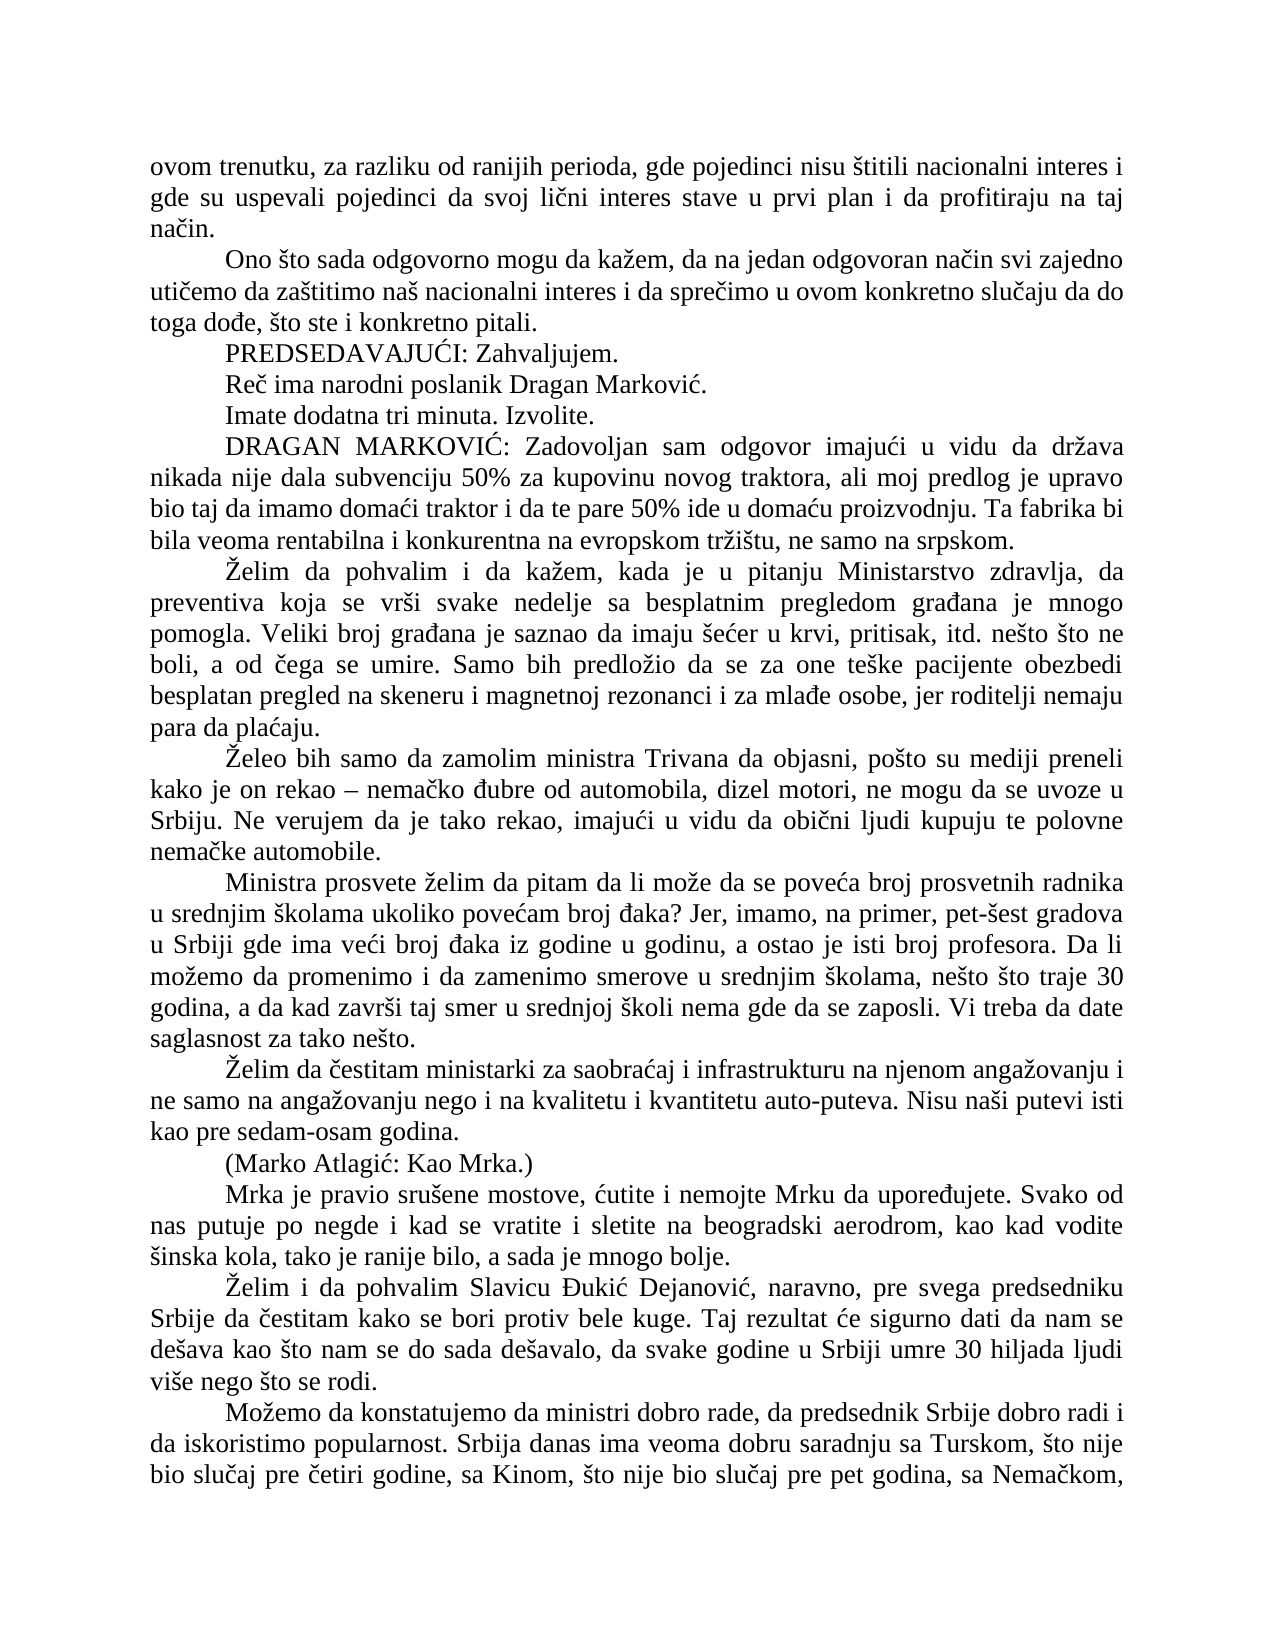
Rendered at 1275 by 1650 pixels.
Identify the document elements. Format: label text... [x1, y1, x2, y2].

text Želim da čestitam ministarki za saobraćaj i infrastrukturu na njenom angažovanju i ne samo na angažovanju nego i na kvalitetu i kvantitetu auto-puteva. Nisu naši putevi isti kao pre sedam-osam godina. [150, 1053, 1125, 1147]
text Ono što sada odgovorno mogu da kažem, da na jedan odgovoran način svi zajedno utičemo da zaštitimo naš nacionalni interes i da sprečimo u ovom konkretno slučaju da do toga dođe, što ste i konkretno pitali. [150, 243, 1125, 337]
text Mrka je pravio srušene mostove, ćutite i nemojte Mrku da upoređujete. Svako od nas putuje po negde i kad se vratite i sletite na beogradski aerodrom, kao kad vodite šinska kola, tako je ranije bilo, a sada je mnogo bolje. [150, 1178, 1125, 1271]
text Želim i da pohvalim Slavicu Đukić Dejanović, naravno, pre svega predsedniku Srbije da čestitam kako se bori protiv bele kuge. Taj rezultat će sigurno dati da nam se dešava kao što nam se do sada dešavalo, da svake godine u Srbiji umre 30 hiljada ljudi više nego što se rodi. [150, 1271, 1125, 1396]
text Reč ima narodni poslanik Dragan Marković. [150, 368, 1125, 399]
text Ministra prosvete želim da pitam da li može da se poveća broj prosvetnih radnika u srednjim školama ukoliko povećam broj đaka? Jer, imamo, na primer, pet-šest gradova u Srbiji gde ima veći broj đaka iz godine u godinu, a ostao je isti broj profesora. Da li možemo da promenimo i da zamenimo smerove u srednjim školama, nešto što traje 30 godina, a da kad završi taj smer u srednjoj školi nema gde da se zaposli. Vi treba da date saglasnost za tako nešto. [150, 866, 1125, 1053]
text Imate dodatna tri minuta. Izvolite. [150, 399, 1125, 430]
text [150, 150, 1125, 243]
text DRAGAN MARKOVIĆ: Zadovoljan sam odgovor imajući u vidu da država nikada nije dala subvenciju 50% za kupovinu novog traktora, ali moj predlog je upravo bio taj da imamo domaći traktor i da te pare 50% ide u domaću proizvodnju. Ta fabrika bi bila veoma rentabilna i konkurentna na evropskom tržištu, ne samo na srpskom. [150, 430, 1125, 555]
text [150, 1396, 1125, 1489]
text (Marko Atlagić: Kao Mrka.) [150, 1147, 1125, 1178]
text PREDSEDAVAJUĆI: Zahvaljujem. [150, 337, 1125, 368]
text Želim da pohvalim i da kažem, kada je u pitanju Ministarstvo zdravlja, da preventiva koja se vrši svake nedelje sa besplatnim pregledom građana je mnogo pomogla. Veliki broj građana je saznao da imaju šećer u krvi, pritisak, itd. nešto što ne boli, a od čega se umire. Samo bih predložio da se za one teške pacijente obezbedi besplatan pregled na skeneru i magnetnoj rezonanci i za mlađe osobe, jer roditelji nemaju para da plaćaju. [150, 555, 1125, 742]
text Želeo bih samo da zamolim ministra Trivana da objasni, pošto su mediji preneli kako je on rekao – nemačko đubre od automobila, dizel motori, ne mogu da se uvoze u Srbiju. Ne verujem da je tako rekao, imajući u vidu da obični ljudi kupuju te polovne nemačke automobile. [150, 742, 1125, 866]
